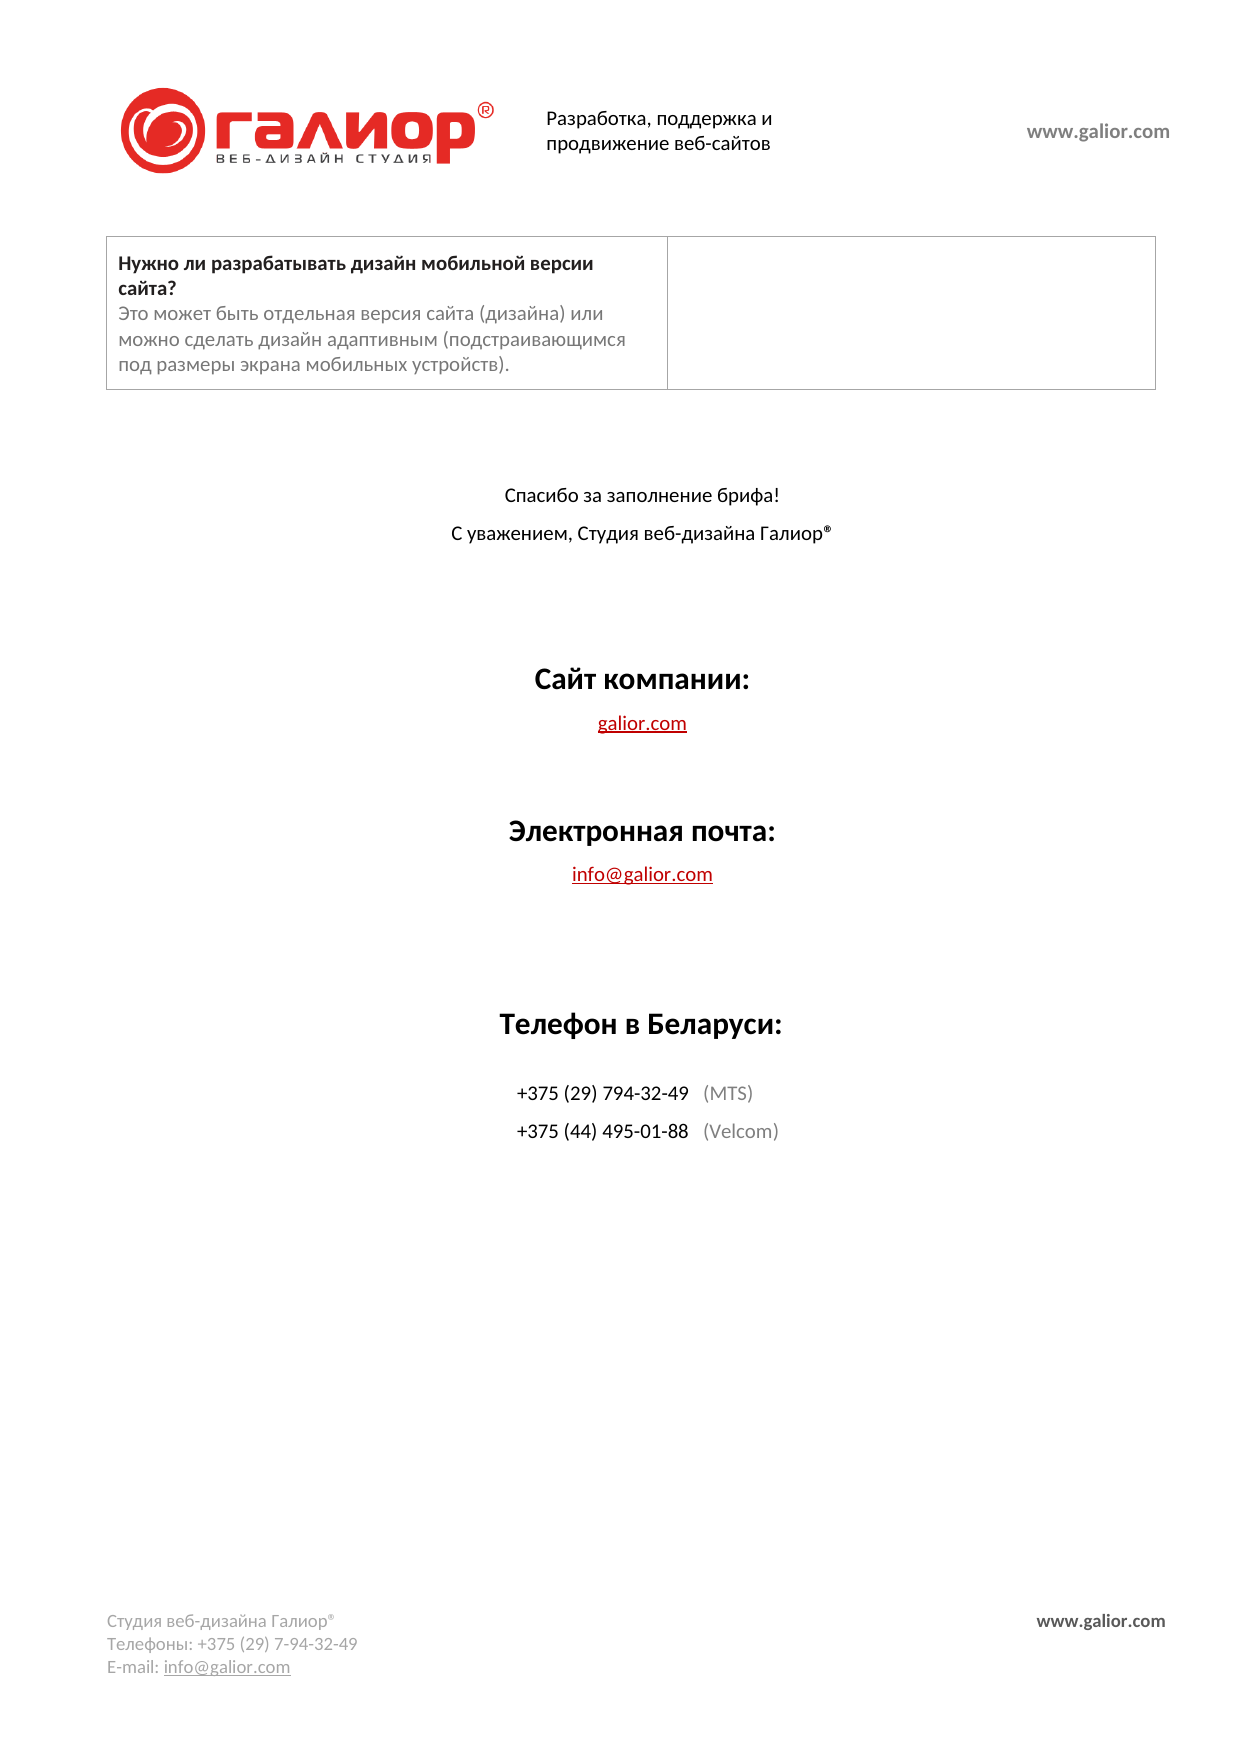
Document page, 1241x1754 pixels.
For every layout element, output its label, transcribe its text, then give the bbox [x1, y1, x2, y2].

text Телефон в Беларуси: [118, 979, 1167, 1068]
text +375 (29) 794-32-49 (MTS) [517, 1080, 1167, 1106]
subtitle Сайт компании: [118, 659, 1167, 697]
text Спасибо за заполнение брифа! [118, 482, 1167, 508]
text galior.com [118, 710, 1167, 735]
subtitle Электронная почта: [118, 811, 1167, 849]
table_cell [668, 237, 1155, 389]
text +375 (44) 495-01-88 (Velcom) [517, 1118, 1167, 1143]
text С уважением, Студия веб-дизайна Галиор® [118, 520, 1167, 546]
text info@galior.com [118, 861, 1167, 887]
picture [118, 86, 495, 175]
table_cell Нужно ли разрабатывать дизайн мобильной версии сайта? Это может быть отдельная версия сайта (дизайна) или можно сделать дизайн адаптивным (подстраивающимся под размеры экрана мобильных устройств). [107, 237, 667, 389]
